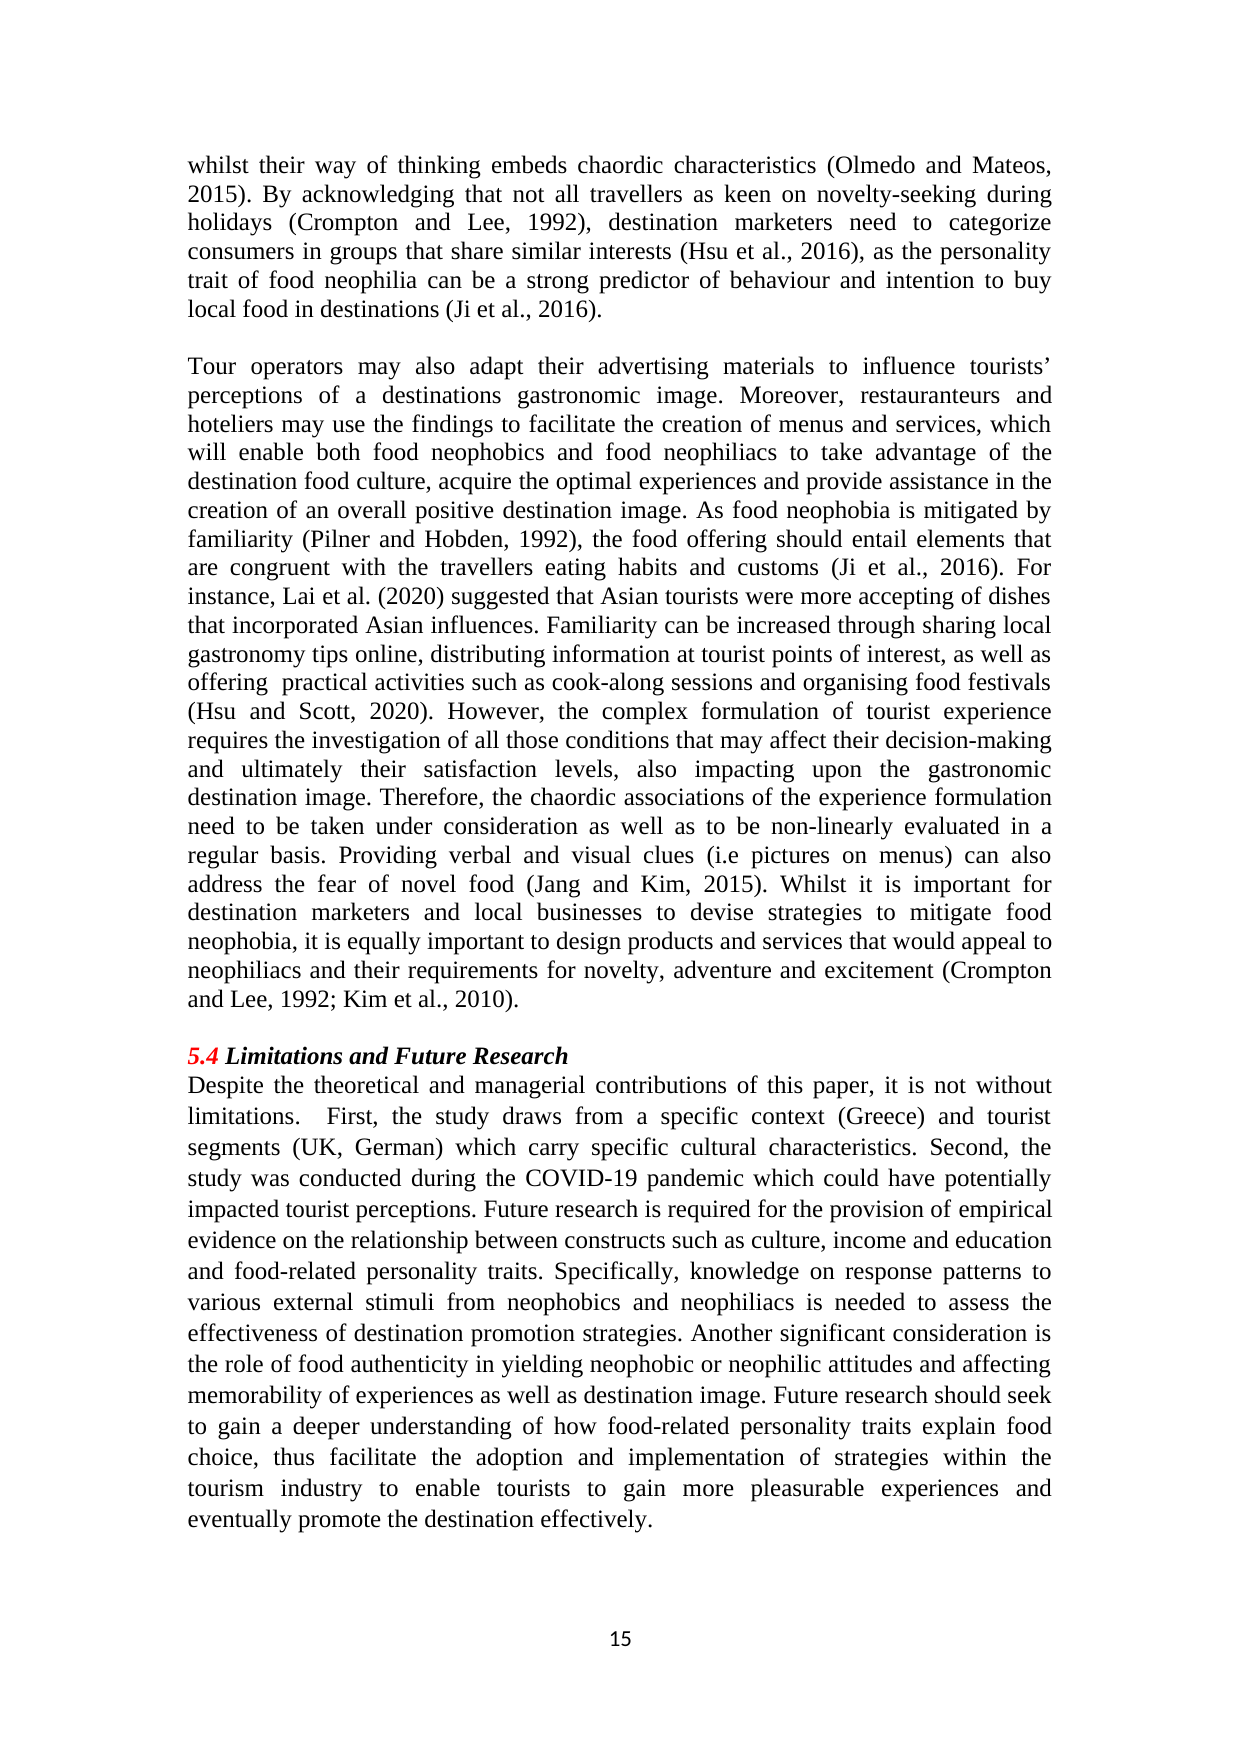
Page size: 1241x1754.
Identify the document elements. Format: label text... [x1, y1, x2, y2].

text Despite the theoretical and managerial contributions of this paper, it is not without limitations. First, the study draws from a specific context (Greece) and tourist segments (UK, German) which carry specific cultural characteristics. Second, the study was conducted during the COVID-19 pandemic which could have potentially impacted tourist perceptions. Future research is required for the provision of empirical evidence on the relationship between constructs such as culture, income and education and food-related personality traits. Specifically, knowledge on response patterns to various external stimuli from neophobics and neophiliacs is needed to assess the effectiveness of destination promotion strategies. Another significant consideration is the role of food authenticity in yielding neophobic or neophilic attitudes and affecting memorability of experiences as well as destination image. Future research should seek to gain a deeper understanding of how food-related personality traits explain food choice, thus facilitate the adoption and implementation of strategies within the tourism industry to enable tourists to gain more pleasurable experiences and eventually promote the destination effectively. [187, 1070, 1053, 1533]
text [187, 150, 1053, 322]
text Tour operators may also adapt their advertising materials to influence tourists’ perceptions of a destinations gastronomic image. Moreover, restauranteurs and hoteliers may use the findings to facilitate the creation of menus and services, which will enable both food neophobics and food neophiliacs to take advantage of the destination food culture, acquire the optimal experiences and provide assistance in the creation of an overall positive destination image. As food neophobia is mitigated by familiarity (Pilner and Hobden, 1992), the food offering should entail elements that are congruent with the travellers eating habits and customs (Ji et al., 2016). For instance, Lai et al. (2020) suggested that Asian tourists were more accepting of dishes that incorporated Asian influences. Familiarity can be increased through sharing local gastronomy tips online, distributing information at tourist points of interest, as well as offering practical activities such as cook-along sessions and organising food festivals (Hsu and Scott, 2020). However, the complex formulation of tourist experience requires the investigation of all those conditions that may affect their decision-making and ultimately their satisfaction levels, also impacting upon the gastronomic destination image. Therefore, the chaordic associations of the experience formulation need to be taken under consideration as well as to be non-linearly evaluated in a regular basis. Providing verbal and visual clues (i.e pictures on menus) can also address the fear of novel food (Jang and Kim, 2015). Whilst it is important for destination marketers and local businesses to devise strategies to mitigate food neophobia, it is equally important to design products and services that would appeal to neophiliacs and their requirements for novelty, adventure and excitement (Crompton and Lee, 1992; Kim et al., 2010). [187, 351, 1053, 1012]
text 5.4 Limitations and Future Research [187, 1041, 1053, 1070]
